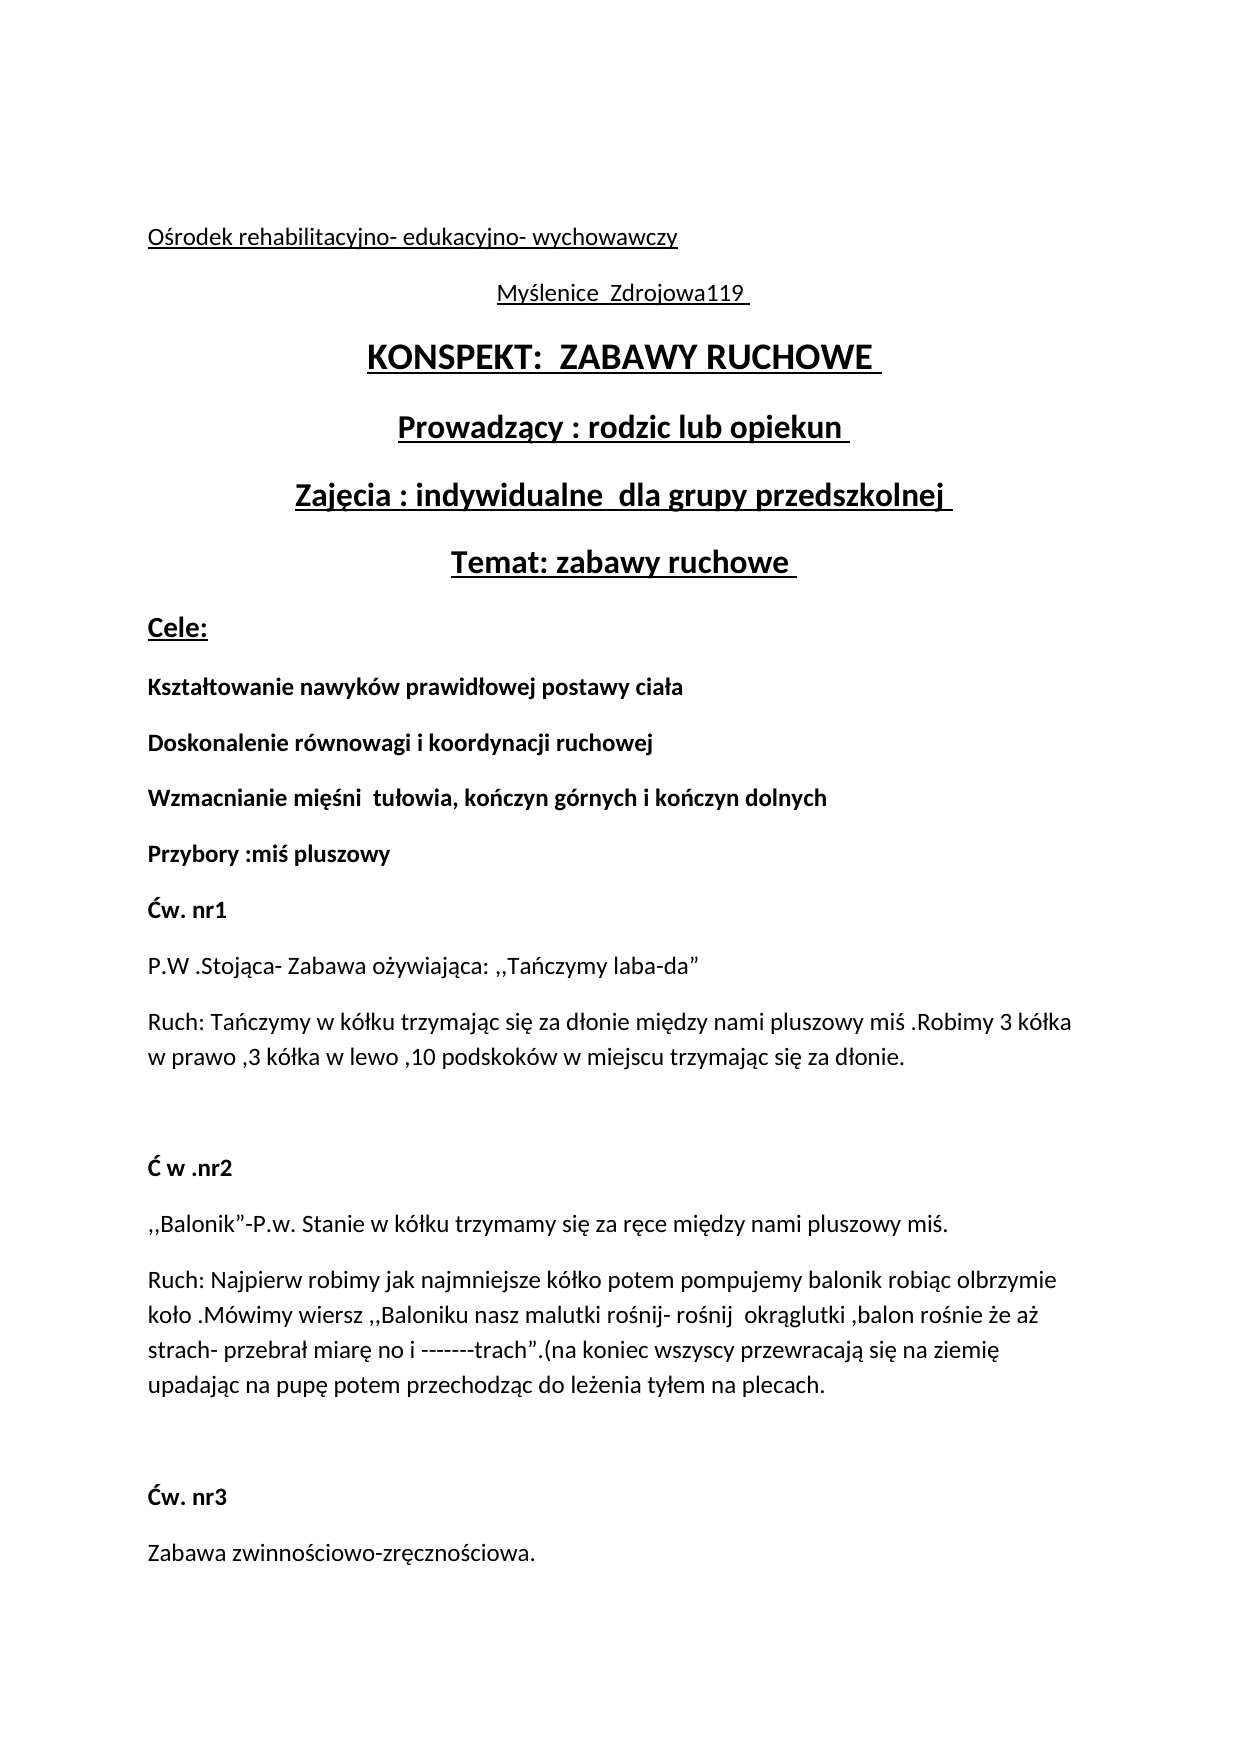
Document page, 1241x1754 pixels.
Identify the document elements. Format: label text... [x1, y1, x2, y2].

text Myślenice Zdrojowa119 [148, 277, 1093, 307]
text Prowadzący : rodzic lub opiekun [148, 406, 1093, 447]
text Temat: zabawy ruchowe [148, 542, 1093, 582]
text Ruch: Najpierw robimy jak najmniejsze kółko potem pompujemy balonik robiąc olbrzymie koło .Mówimy wiersz ,,Baloniku nasz malutki rośnij- rośnij okrąglutki ,balon rośnie że aż strach- przebrał miarę no i -------trach”.(na koniec wszyscy przewracają się na ziemię upadając na pupę potem przechodząc do leżenia tyłem na plecach. [148, 1264, 1093, 1400]
text ,,Balonik”-P.w. Stanie w kółku trzymamy się za ręce między nami pluszowy miś. [148, 1208, 1093, 1239]
text Doskonalenie równowagi i koordynacji ruchowej [148, 727, 1093, 757]
text KONSPEKT: ZABAWY RUCHOWE [148, 333, 1093, 379]
text Ośrodek rehabilitacyjno- edukacyjno- wychowawczy [148, 221, 1093, 252]
text P.W .Stojąca- Zabawa ożywiająca: ,,Tańczymy laba-da” [148, 950, 1093, 981]
text Zajęcia : indywidualne dla grupy przedszkolnej [148, 474, 1093, 515]
text Przybory :miś pluszowy [148, 838, 1093, 869]
text Zabawa zwinnościowo-zręcznościowa. [148, 1537, 1093, 1567]
text Cele: [148, 609, 1093, 645]
text Ćw. nr3 [148, 1481, 1093, 1511]
text Wzmacnianie mięśni tułowia, kończyn górnych i kończyn dolnych [148, 783, 1093, 813]
text Ć w .nr2 [148, 1153, 1093, 1183]
text Kształtowanie nawyków prawidłowej postawy ciała [148, 671, 1093, 701]
text Ruch: Tańczymy w kółku trzymając się za dłonie między nami pluszowy miś .Robimy 3 kółka w prawo ,3 kółka w lewo ,10 podskoków w miejscu trzymając się za dłonie. [148, 1006, 1093, 1071]
text Ćw. nr1 [148, 894, 1093, 925]
